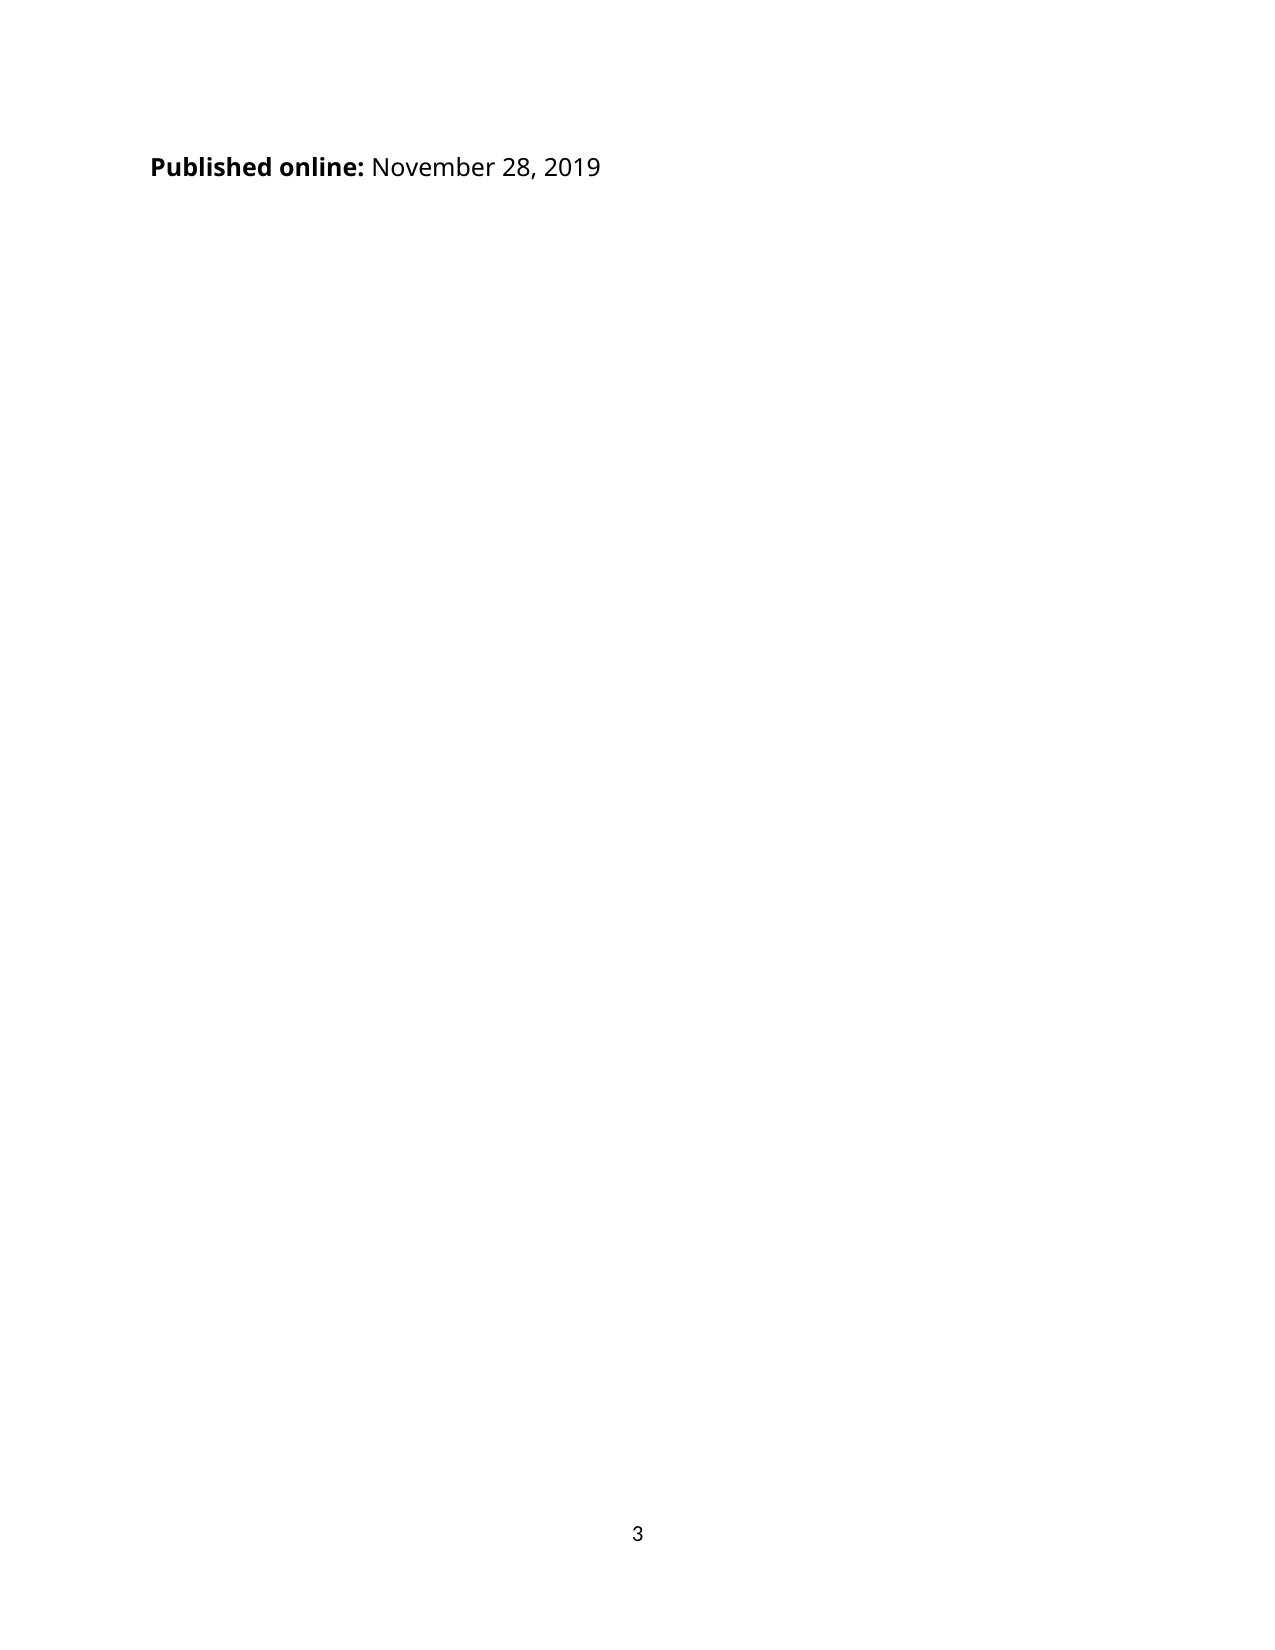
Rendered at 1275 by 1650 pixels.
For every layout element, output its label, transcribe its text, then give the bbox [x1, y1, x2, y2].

text Published online: November 28, 2019 [150, 150, 1125, 184]
